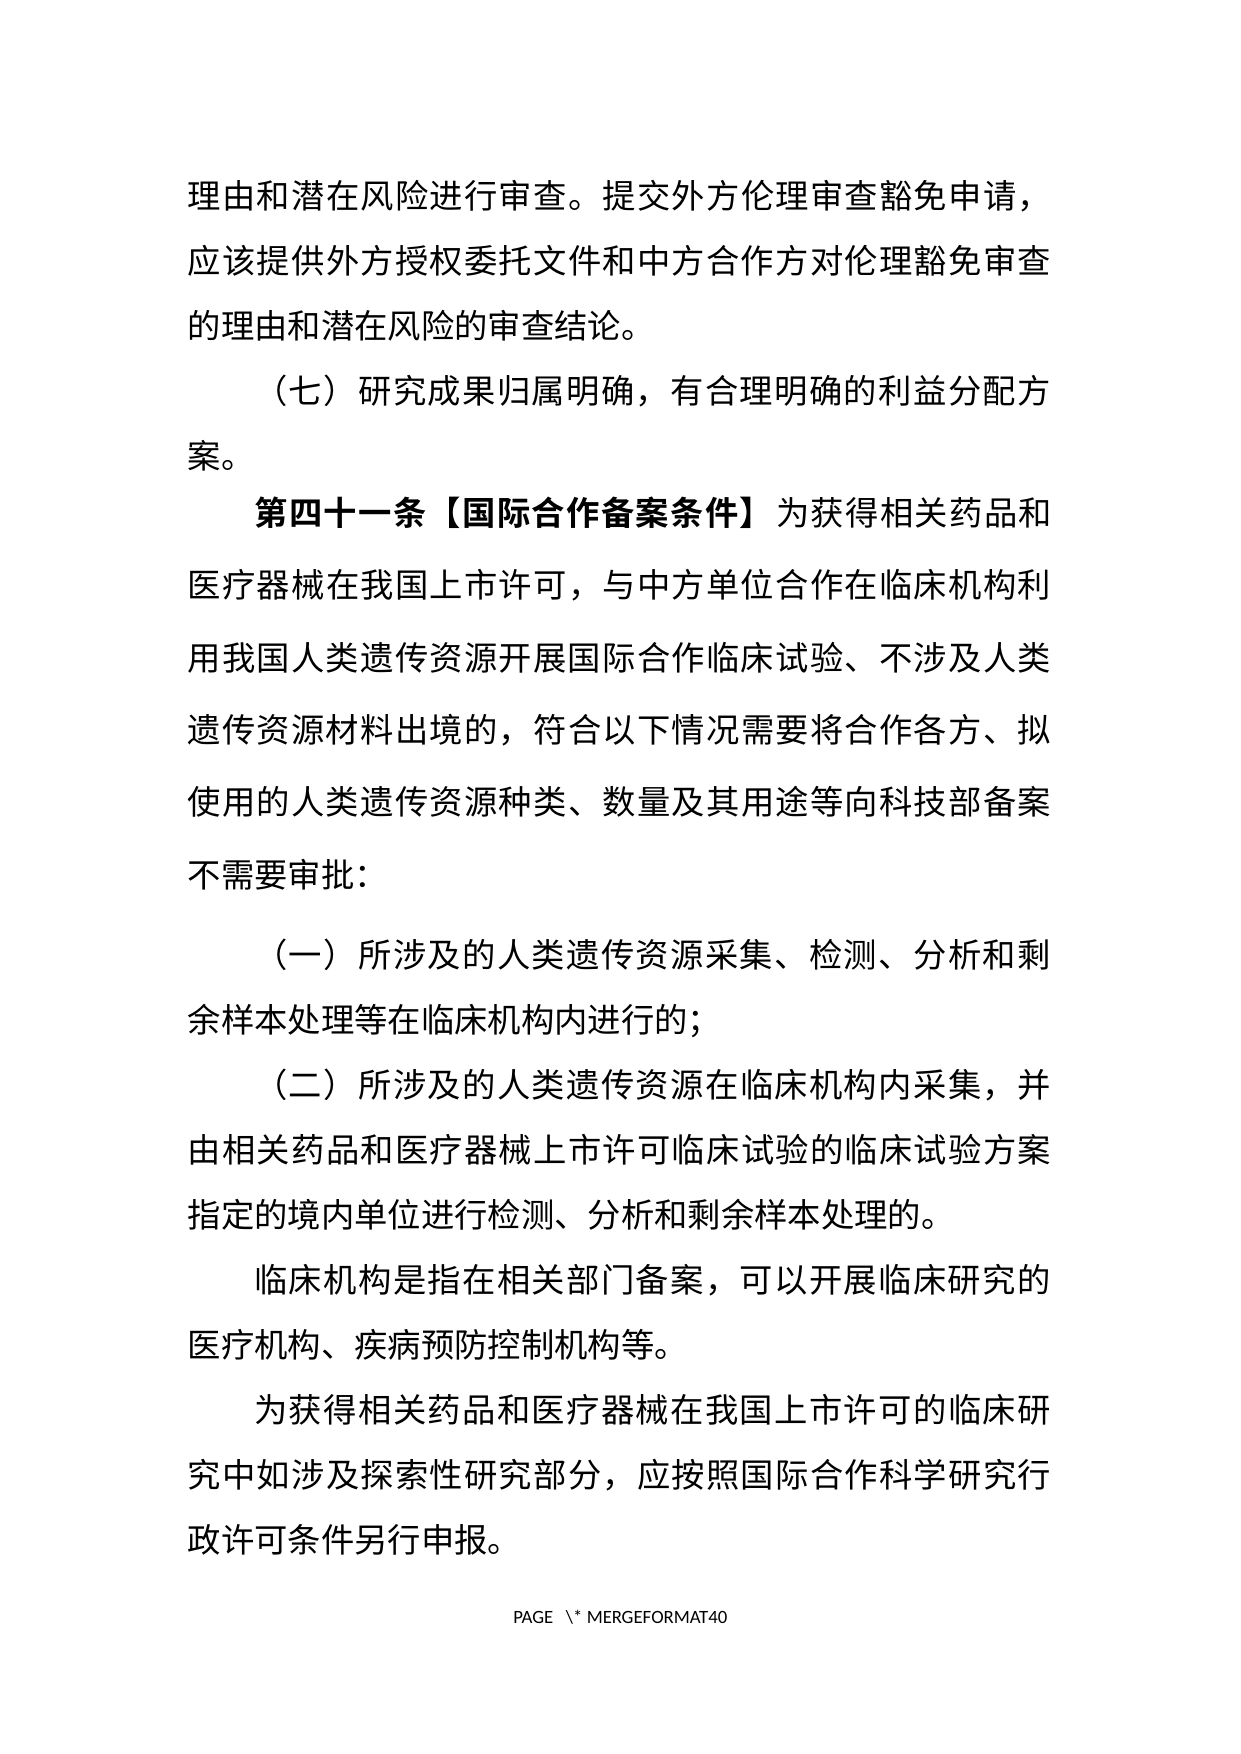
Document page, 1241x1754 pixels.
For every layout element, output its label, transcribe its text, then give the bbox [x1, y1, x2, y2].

text 第四十一条【国际合作备案条件】为获得相关药品和医疗器械在我国上市许可，与中方单位合作在临床机构利用我国人类遗传资源开展国际合作临床试验、不涉及人类遗传资源材料出境的，符合以下情况需要将合作各方、拟使用的人类遗传资源种类、数量及其用途等向科技部备案，不需要审批： [187, 487, 1053, 897]
text （七）研究成果归属明确，有合理明确的利益分配方案。 [187, 357, 1053, 487]
text 临床机构是指在相关部门备案，可以开展临床研究的医疗机构、疾病预防控制机构等。 [187, 1246, 1053, 1376]
text 为获得相关药品和医疗器械在我国上市许可的临床研究中如涉及探索性研究部分，应按照国际合作科学研究行政许可条件另行申报。 [187, 1376, 1053, 1571]
text （二）所涉及的人类遗传资源在临床机构内采集，并由相关药品和医疗器械上市许可临床试验的临床试验方案指定的境内单位进行检测、分析和剩余样本处理的。 [187, 1051, 1053, 1246]
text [187, 162, 1053, 357]
text （一）所涉及的人类遗传资源采集、检测、分析和剩余样本处理等在临床机构内进行的； [187, 921, 1053, 1051]
